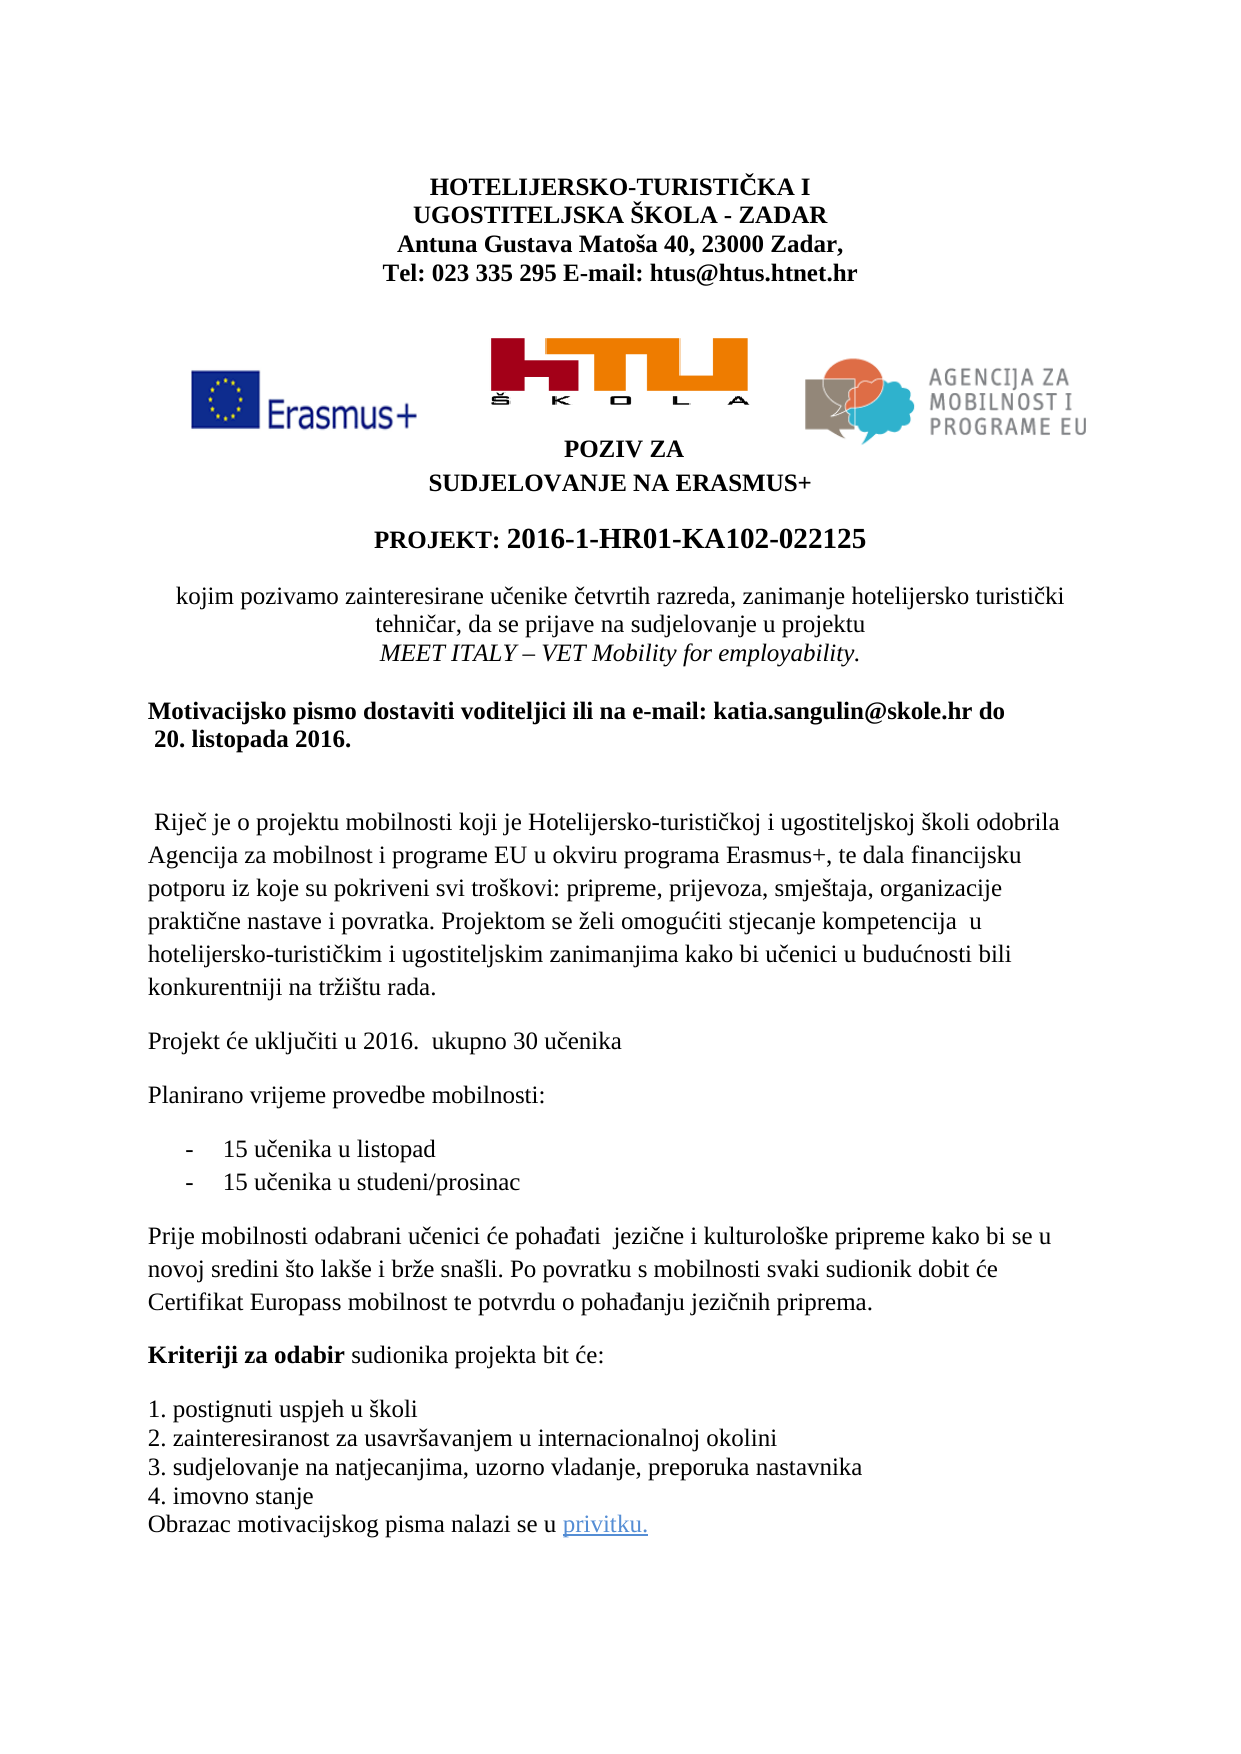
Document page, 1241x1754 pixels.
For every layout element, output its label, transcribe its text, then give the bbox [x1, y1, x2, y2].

list 15 učenika u studeni/prosinac [185, 1167, 1093, 1196]
text Antuna Gustava Matoša 40, 23000 Zadar, [148, 229, 1093, 258]
text Planirano vrijeme provedbe mobilnosti: [148, 1080, 1093, 1109]
text 4. imovno stanje [148, 1481, 1093, 1509]
list 15 učenika u listopad [185, 1134, 1093, 1163]
text Kriteriji za odabir sudionika projekta bit će: [148, 1341, 1093, 1369]
text 20. listopada 2016. [148, 724, 1093, 753]
text PROJEKT: 2016-1-HR01-KA102-022125 [148, 521, 1093, 555]
text 3. sudjelovanje na natjecanjima, uzorno vladanje, preporuka nastavnika [148, 1452, 1093, 1481]
text POZIV ZA SUDJELOVANJE NA ERASMUS+ [148, 373, 1093, 496]
text Tel: 023 335 295 E-mail: htus@htus.htnet.hr [148, 258, 1093, 287]
text Prije mobilnosti odabrani učenici će pohađati jezične i kulturološke pripreme kako bi se u novoj sredini što lakše i brže snašli. Po povratku s mobilnosti svaki sudionik dobit će Certifikat Europass mobilnost te potvrdu o pohađanju jezičnih priprema. [148, 1221, 1093, 1316]
picture [184, 355, 447, 439]
text Obrazac motivacijskog pisma nalazi se u privitku. [148, 1509, 1093, 1538]
text HOTELIJERSKO-TURISTIČKA I [148, 172, 1093, 200]
text Riječ je o projektu mobilnosti koji je Hotelijersko-turističkoj i ugostiteljskoj školi odobrila Agencija za mobilnost i programe EU u okviru programa Erasmus+, te dala financijsku potporu iz koje su pokriveni svi troškovi: pripreme, prijevoza, smještaja, organizacije praktične nastave i povratka. Projektom se želi omogućiti stjecanje kompetencija u hotelijersko-turističkim i ugostiteljskim zanimanjima kako bi učenici u budućnosti bili konkurentniji na tržištu rada. [148, 807, 1093, 1001]
text MEET ITALY – VET Mobility for employability. [148, 638, 1093, 667]
text Projekt će uključiti u 2016. ukupno 30 učenika [148, 1026, 1093, 1055]
text 2. zainteresiranost za usavršavanjem u internacionalnoj okolini [148, 1423, 1093, 1452]
picture [801, 347, 1091, 456]
text UGOSTITELJSKA ŠKOLA - ZADAR [148, 200, 1093, 229]
text 1. postignuti uspjeh u školi [148, 1394, 1093, 1423]
text kojim pozivamo zainteresirane učenike četvrtih razreda, zanimanje hotelijersko turistički tehničar, da se prijave na sudjelovanje u projektu [148, 581, 1093, 638]
text Motivacijsko pismo dostaviti voditeljici ili na e-mail: katia.sangulin@skole.hr do [148, 696, 1093, 724]
